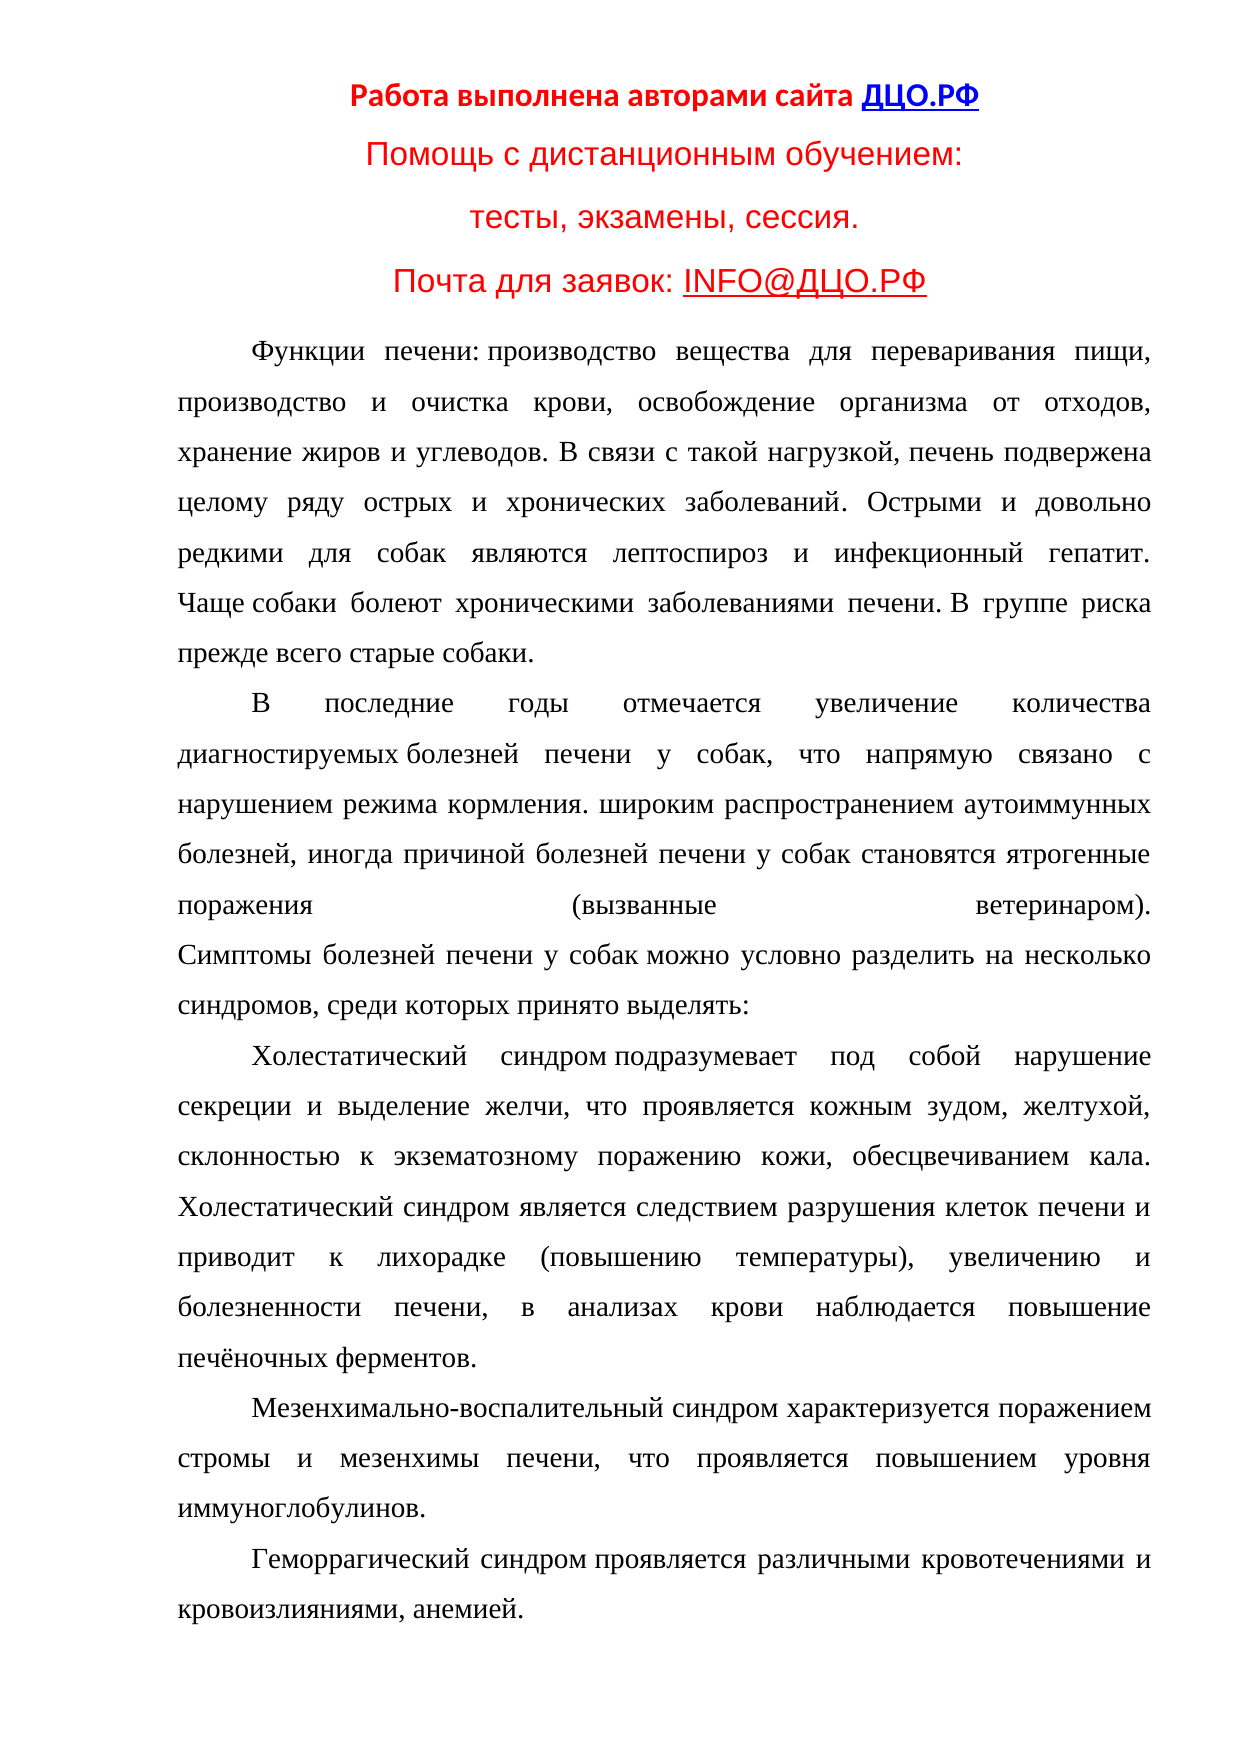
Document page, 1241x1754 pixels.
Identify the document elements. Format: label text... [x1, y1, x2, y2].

text Мезенхимально-воспалительный синдром характеризуется поражением стромы и мезенхимы печени, что проявляется повышением уровня иммуноглобулинов. [177, 1390, 1152, 1524]
text Функции печени: производство вещества для переваривания пищи, производство и очистка крови, освобождение организма от отходов, хранение жиров и углеводов. В связи с такой нагрузкой, печень подвержена целому ряду острых и хронических заболеваний. Острыми и довольно редкими для собак являются лептоспироз и инфекционный гепатит. Чаще собаки болеют хроническими заболеваниями печени. В группе риска прежде всего старые собаки. [177, 333, 1152, 669]
text Холестатический синдром подразумевает под собой нарушение секреции и выделение желчи, что проявляется кожным зудом, желтухой, склонностью к экзематозному поражению кожи, обесцвечиванием кала. Холестатический синдром является следствием разрушения клеток печени и приводит к лихорадке (повышению температуры), увеличению и болезненности печени, в анализах крови наблюдается повышение печёночных ферментов. [177, 1038, 1152, 1373]
text Геморрагический синдром проявляется различными кровотечениями и кровоизлияниями, анемией. [177, 1541, 1152, 1625]
text В последние годы отмечается увеличение количества диагностируемых болезней печени у собак, что напрямую связано с нарушением режима кормления. широким распространением аутоиммунных болезней, иногда причиной болезней печени у собак становятся ятрогенные поражения (вызванные ветеринаром). Симптомы болезней печени у собак можно условно разделить на несколько синдромов, среди которых принято выделять: [177, 686, 1152, 1021]
